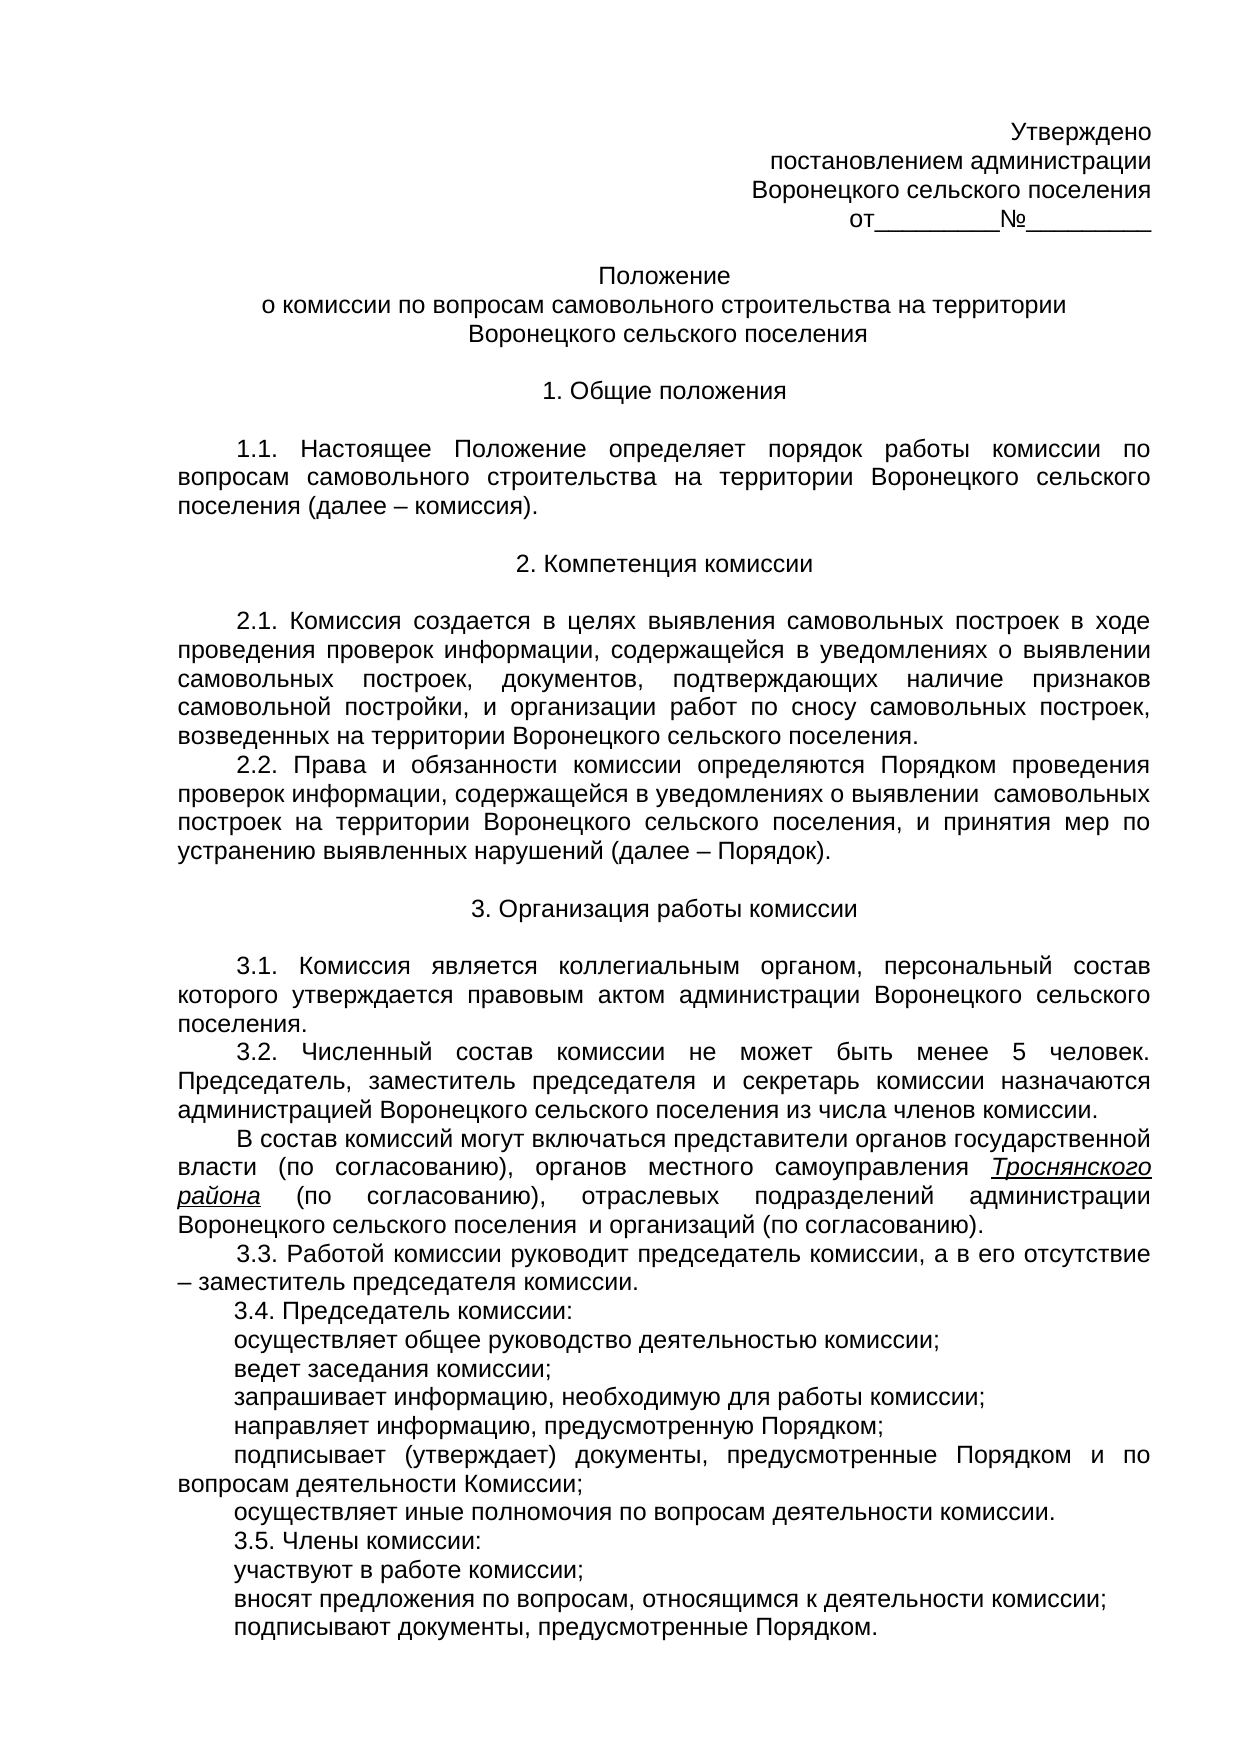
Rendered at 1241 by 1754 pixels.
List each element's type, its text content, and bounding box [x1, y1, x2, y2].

text 1.1. Настоящее Положение определяет порядок работы комиссии по вопросам самовольного строительства на территории Воронецкого сельского поселения (далее – комиссия). [177, 434, 1152, 520]
text от_________№_________ [177, 204, 1152, 232]
text 3.4. Председатель комиссии: [177, 1296, 1152, 1325]
text 3. Организация работы комиссии [177, 894, 1152, 922]
text направляет информацию, предусмотренную Порядком; [177, 1411, 1152, 1440]
text о комиссии по вопросам самовольного строительства на территории [177, 290, 1152, 319]
text Воронецкого сельского поселения [177, 175, 1152, 204]
text участвуют в работе комиссии; [177, 1555, 1152, 1584]
text ведет заседания комиссии; [177, 1354, 1152, 1382]
text запрашивает информацию, необходимую для работы комиссии; [177, 1382, 1152, 1411]
text 3.3. Работой комиссии руководит председатель комиссии, а в его отсутствие – заместитель председателя комиссии. [177, 1239, 1152, 1296]
text В состав комиссий могут включаться представители органов государственной власти (по согласованию), органов местного самоуправления Троснянского района (по согласованию), отраслевых подразделений администрации Воронецкого сельского поселения и организаций (по согласованию). [177, 1124, 1152, 1239]
text 3.5. Члены комиссии: [177, 1526, 1152, 1555]
text Положение [177, 261, 1152, 290]
text подписывает (утверждает) документы, предусмотренные Порядком и по вопросам деятельности Комиссии; [177, 1440, 1152, 1497]
text Утверждено [177, 117, 1152, 146]
text 3.2. Численный состав комиссии не может быть менее 5 человек. Председатель, заместитель председателя и секретарь комиссии назначаются администрацией Воронецкого сельского поселения из числа членов комиссии. [177, 1037, 1152, 1124]
text осуществляет общее руководство деятельностью комиссии; [177, 1325, 1152, 1354]
text 2.2. Права и обязанности комиссии определяются Порядком проведения проверок информации, содержащейся в уведомлениях о выявлении самовольных построек на территории Воронецкого сельского поселения, и принятия мер по устранению выявленных нарушений (далее – Порядок). [177, 750, 1152, 865]
text 3.1. Комиссия является коллегиальным органом, персональный состав которого утверждается правовым актом администрации Воронецкого сельского поселения. [177, 951, 1152, 1037]
text Воронецкого сельского поселения [177, 319, 1152, 347]
text 1. Общие положения [177, 376, 1152, 405]
text 2. Компетенция комиссии [177, 549, 1152, 577]
text осуществляет иные полномочия по вопросам деятельности комиссии. [177, 1497, 1152, 1526]
text подписывают документы, предусмотренные Порядком. [177, 1612, 1152, 1641]
text постановлением администрации [177, 146, 1152, 175]
text вносят предложения по вопросам, относящимся к деятельности комиссии; [177, 1584, 1152, 1612]
text 2.1. Комиссия создается в целях выявления самовольных построек в ходе проведения проверок информации, содержащейся в уведомлениях о выявлении самовольных построек, документов, подтверждающих наличие признаков самовольной постройки, и организации работ по сносу самовольных построек, возведенных на территории Воронецкого сельского поселения. [177, 606, 1152, 750]
